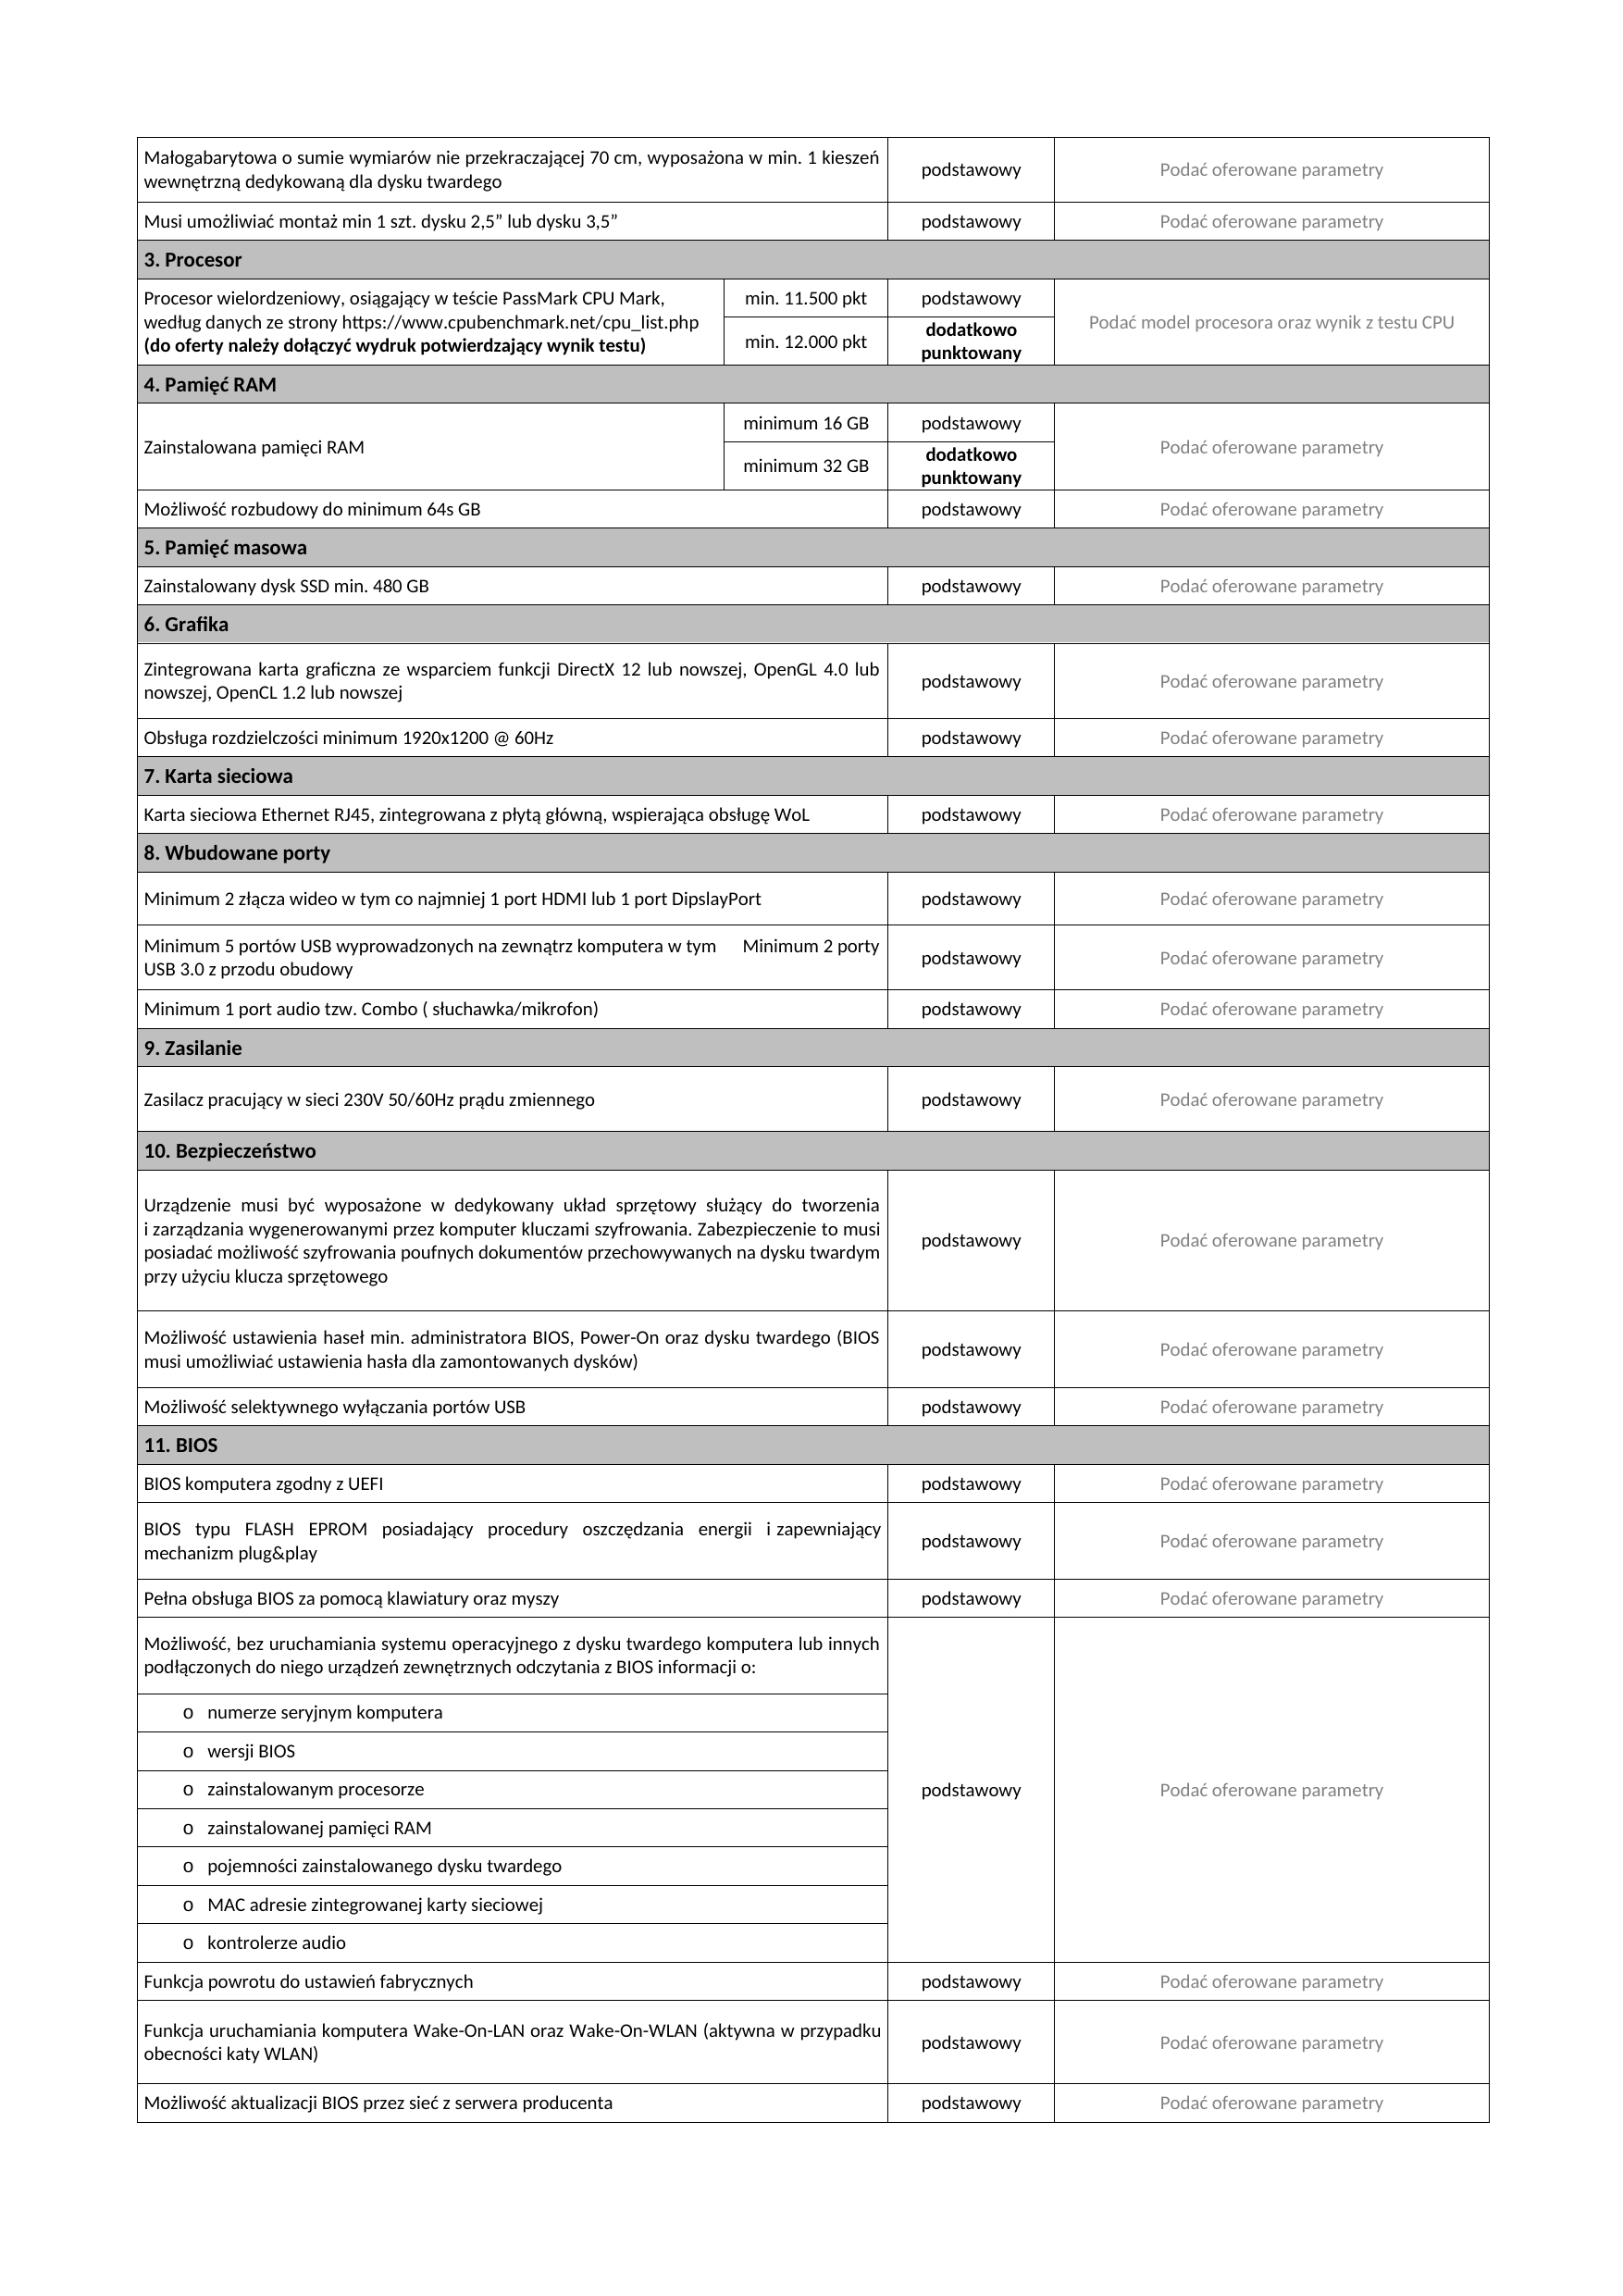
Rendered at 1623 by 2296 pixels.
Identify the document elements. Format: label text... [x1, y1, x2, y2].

table_cell 9. Zasilanie [138, 1029, 1489, 1066]
table_cell Możliwość rozbudowy do minimum 64s GB [138, 490, 887, 527]
table_cell podstawowy [888, 490, 1054, 527]
table_cell 8. Wbudowane porty [138, 834, 1489, 872]
table_cell 6. Grafika [138, 605, 1489, 642]
table_cell o zainstalowanej pamięci RAM [138, 1809, 887, 1846]
table_cell Zintegrowana karta graficzna ze wsparciem funkcji DirectX 12 lub nowszej, OpenGL 4.0 lub nowszej, OpenCL 1.2 lub nowszej [138, 644, 887, 718]
table_cell Podać oferowane parametry [1055, 1503, 1489, 1579]
table_cell min. 12.000 pkt [725, 317, 887, 365]
table_cell Podać oferowane parametry [1055, 1963, 1489, 2000]
table_cell Możliwość, bez uruchamiania systemu operacyjnego z dysku twardego komputera lub innych podłączonych do niego urządzeń zewnętrznych odczytania z BIOS informacji o: [138, 1618, 887, 1693]
table_cell min. 11.500 pkt [725, 279, 887, 316]
table_cell Zasilacz pracujący w sieci 230V 50/60Hz prądu zmiennego [138, 1067, 887, 1131]
table_cell podstawowy [888, 873, 1054, 925]
table_cell Minimum 2 złącza wideo w tym co najmniej 1 port HDMI lub 1 port DipslayPort [138, 873, 887, 925]
table_cell 11. BIOS [138, 1426, 1489, 1464]
table_cell podstawowy [888, 279, 1054, 316]
table_cell Podać oferowane parametry [1055, 1171, 1489, 1310]
table_cell Podać oferowane parametry [1055, 719, 1489, 756]
table_cell o kontrolerze audio [138, 1924, 887, 1962]
table_cell podstawowy [888, 1311, 1054, 1387]
table_cell podstawowy [888, 1067, 1054, 1131]
table_cell Podać oferowane parametry [1055, 203, 1489, 240]
table_cell podstawowy [888, 138, 1054, 202]
table_cell Możliwość selektywnego wyłączania portów USB [138, 1388, 887, 1425]
table_cell o MAC adresie zintegrowanej karty sieciowej [138, 1886, 887, 1923]
table_cell Podać oferowane parametry [1055, 644, 1489, 718]
table_cell podstawowy [888, 644, 1054, 718]
table_cell 7. Karta sieciowa [138, 757, 1489, 795]
table_cell Możliwość ustawienia haseł min. administratora BIOS, Power-On oraz dysku twardego (BIOS musi umożliwiać ustawienia hasła dla zamontowanych dysków) [138, 1311, 887, 1387]
table_cell podstawowy [888, 1171, 1054, 1310]
table_cell 3. Procesor [138, 241, 1489, 279]
table_cell o numerze seryjnym komputera [138, 1694, 887, 1731]
table_cell Zainstalowany dysk SSD min. 480 GB [138, 567, 887, 604]
table_cell Podać oferowane parametry [1055, 490, 1489, 527]
table_cell Musi umożliwiać montaż min 1 szt. dysku 2,5” lub dysku 3,5” [138, 203, 887, 240]
table_cell podstawowy [888, 2001, 1054, 2083]
table_cell Podać oferowane parametry [1055, 925, 1489, 989]
table_cell Małogabarytowa o sumie wymiarów nie przekraczającej 70 cm, wyposażona w min. 1 kieszeń wewnętrzną dedykowaną dla dysku twardego [138, 138, 887, 202]
table_cell podstawowy [888, 1465, 1054, 1502]
table_cell BIOS typu FLASH EPROM posiadający procedury oszczędzania energii i zapewniający mechanizm plug&play [138, 1503, 887, 1579]
table_cell o zainstalowanym procesorze [138, 1771, 887, 1808]
table_cell Możliwość aktualizacji BIOS przez sieć z serwera producenta [138, 2084, 887, 2121]
table_cell Pełna obsługa BIOS za pomocą klawiatury oraz myszy [138, 1580, 887, 1617]
table_cell Podać oferowane parametry [1055, 873, 1489, 925]
table_cell dodatkowo punktowany [888, 317, 1054, 365]
table_cell Podać oferowane parametry [1055, 138, 1489, 202]
table_cell Zainstalowana pamięci RAM [138, 403, 724, 490]
table_cell dodatkowo punktowany [888, 442, 1054, 490]
table_cell Karta sieciowa Ethernet RJ45, zintegrowana z płytą główną, wspierająca obsługę WoL [138, 796, 887, 833]
table_cell podstawowy [888, 719, 1054, 756]
table_cell podstawowy [888, 567, 1054, 604]
table_cell o pojemności zainstalowanego dysku twardego [138, 1847, 887, 1885]
table_cell BIOS komputera zgodny z UEFI [138, 1465, 887, 1502]
table_cell minimum 32 GB [725, 442, 887, 490]
table_cell Procesor wielordzeniowy, osiągający w teście PassMark CPU Mark, według danych ze strony https://www.cpubenchmark.net/cpu_list.php (do oferty należy dołączyć wydruk potwierdzający wynik testu) [138, 279, 724, 365]
table_cell podstawowy [888, 203, 1054, 240]
table_cell podstawowy [888, 403, 1054, 441]
table_cell Podać oferowane parametry [1055, 567, 1489, 604]
table_cell podstawowy [888, 1580, 1054, 1617]
table_cell podstawowy [888, 1963, 1054, 2000]
table_cell o wersji BIOS [138, 1732, 887, 1769]
table_cell podstawowy [888, 1503, 1054, 1579]
table_cell minimum 16 GB [725, 403, 887, 441]
table_cell Podać oferowane parametry [1055, 2001, 1489, 2083]
table_cell 5. Pamięć masowa [138, 528, 1489, 566]
table_cell 4. Pamięć RAM [138, 366, 1489, 403]
table_cell podstawowy [888, 925, 1054, 989]
table_cell Podać oferowane parametry [1055, 1618, 1489, 1962]
table_cell podstawowy [888, 990, 1054, 1028]
table_cell Podać oferowane parametry [1055, 990, 1489, 1028]
table_cell Podać oferowane parametry [1055, 796, 1489, 833]
table_cell Podać oferowane parametry [1055, 403, 1489, 490]
table_cell Obsługa rozdzielczości minimum 1920x1200 @ 60Hz [138, 719, 887, 756]
table_cell Funkcja powrotu do ustawień fabrycznych [138, 1963, 887, 2000]
table_cell podstawowy [888, 796, 1054, 833]
table_cell Minimum 1 port audio tzw. Combo ( słuchawka/mikrofon) [138, 990, 887, 1028]
table_cell podstawowy [888, 1618, 1054, 1962]
table_cell Funkcja uruchamiania komputera Wake-On-LAN oraz Wake-On-WLAN (aktywna w przypadku obecności katy WLAN) [138, 2001, 887, 2083]
table_cell Podać oferowane parametry [1055, 1580, 1489, 1617]
table_cell podstawowy [888, 2084, 1054, 2121]
table_cell Podać oferowane parametry [1055, 1465, 1489, 1502]
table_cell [1055, 2084, 1489, 2121]
table_cell Podać oferowane parametry [1055, 1388, 1489, 1425]
table_cell Urządzenie musi być wyposażone w dedykowany układ sprzętowy służący do tworzenia i zarządzania wygenerowanymi przez komputer kluczami szyfrowania. Zabezpieczenie to musi posiadać możliwość szyfrowania poufnych dokumentów przechowywanych na dysku twardym przy użyciu klucza sprzętowego [138, 1171, 887, 1310]
table_cell Podać oferowane parametry [1055, 1067, 1489, 1131]
table_cell Minimum 5 portów USB wyprowadzonych na zewnątrz komputera w tym Minimum 2 porty USB 3.0 z przodu obudowy [138, 925, 887, 989]
table_cell 10. Bezpieczeństwo [138, 1132, 1489, 1170]
table_cell Podać model procesora oraz wynik z testu CPU [1055, 279, 1489, 365]
table_cell Podać oferowane parametry [1055, 1311, 1489, 1387]
table_cell podstawowy [888, 1388, 1054, 1425]
